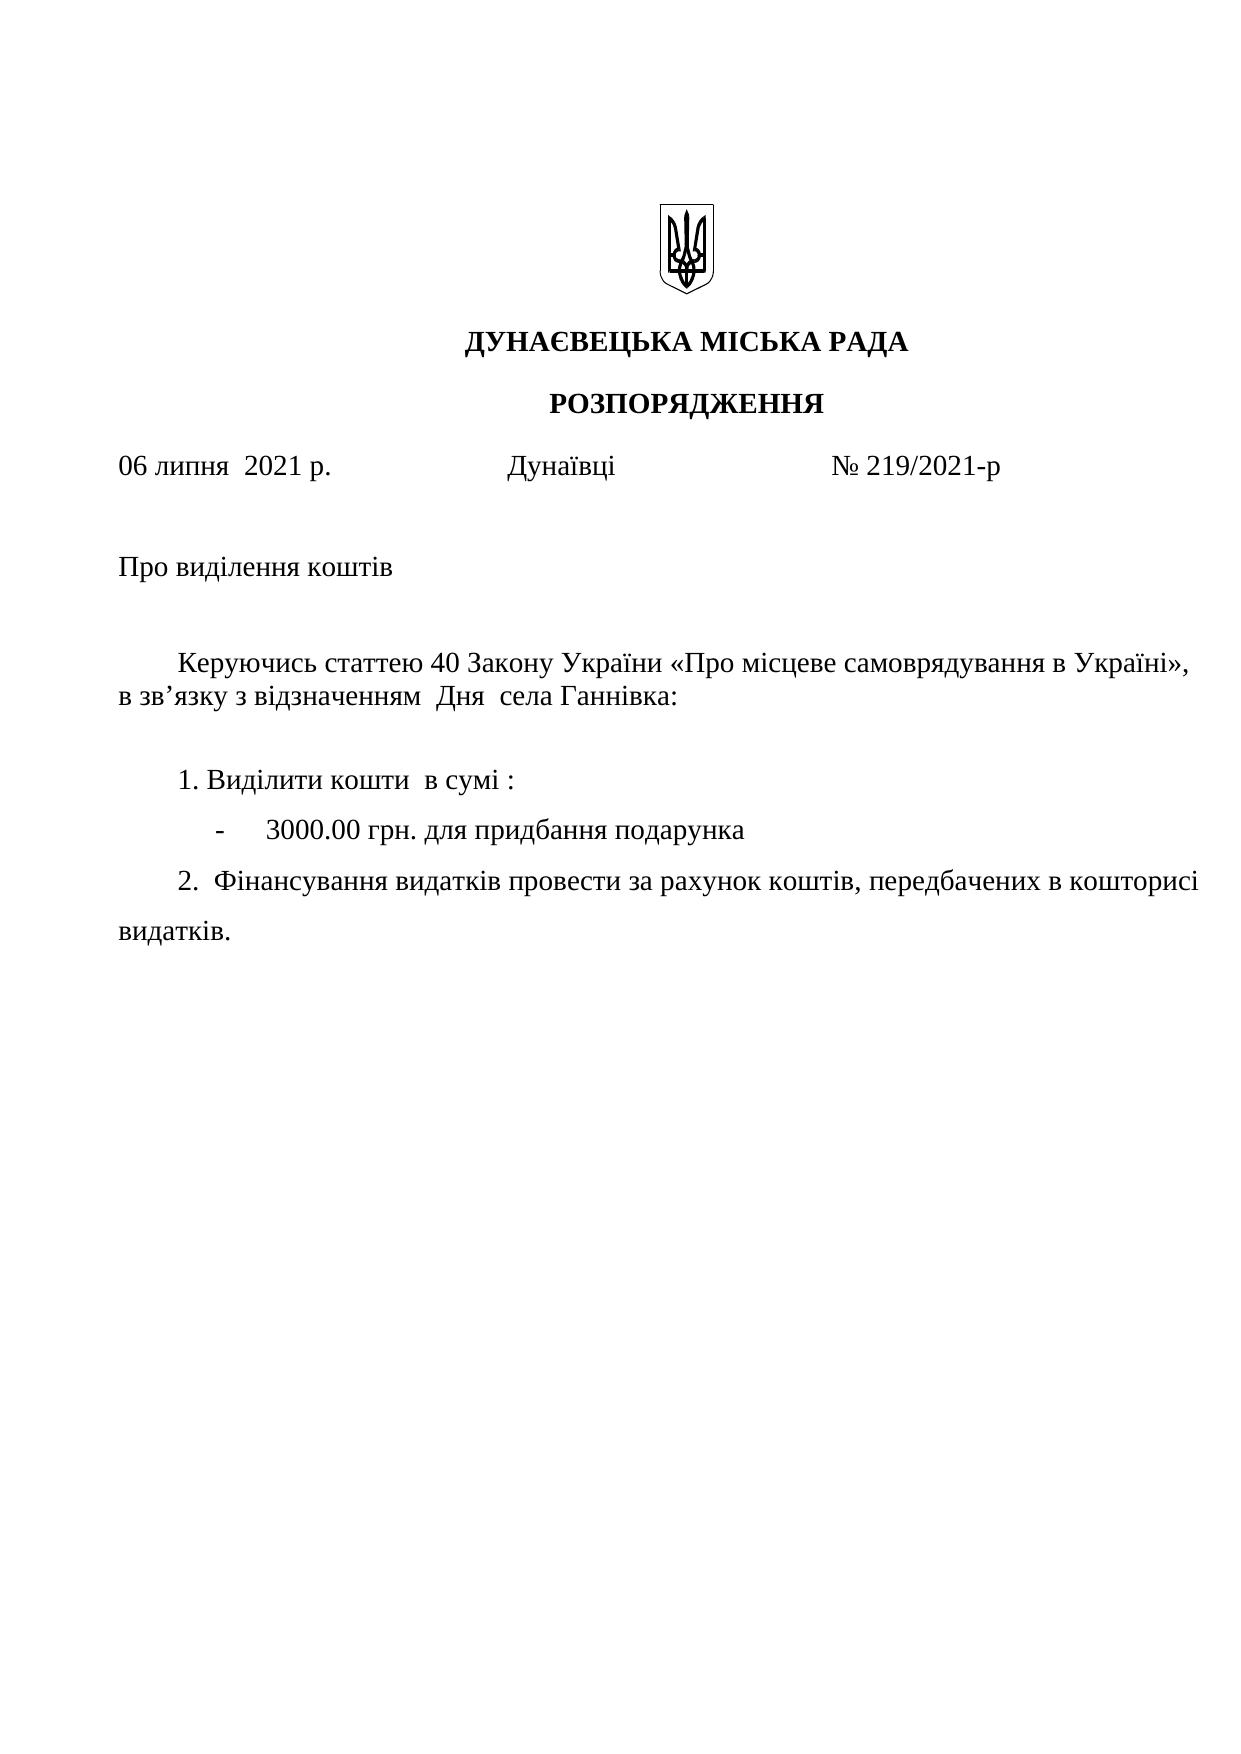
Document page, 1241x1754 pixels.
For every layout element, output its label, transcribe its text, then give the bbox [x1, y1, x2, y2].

text ДУНАЄВЕЦЬКА МІСЬКА РАДА [118, 324, 1240, 357]
text Керуючись статтею 40 Закону України «Про місцеве самоврядування в Україні», в зв’язку з відзначенням Дня села Ганнівка: [118, 645, 1211, 712]
text Про виділення коштів [118, 549, 1240, 582]
text 06 липня 2021 р. Дунаївці № 219/2021-р [118, 448, 1240, 482]
list 3000.00 грн. для придбання подарунка [156, 812, 1211, 846]
text 2. Фінансування видатків провести за рахунок коштів, передбачених в кошторисі видатків. [118, 863, 1211, 947]
text 1. Виділити кошти в сумі : [118, 762, 1211, 796]
text РОЗПОРЯДЖЕННЯ [118, 386, 1240, 419]
